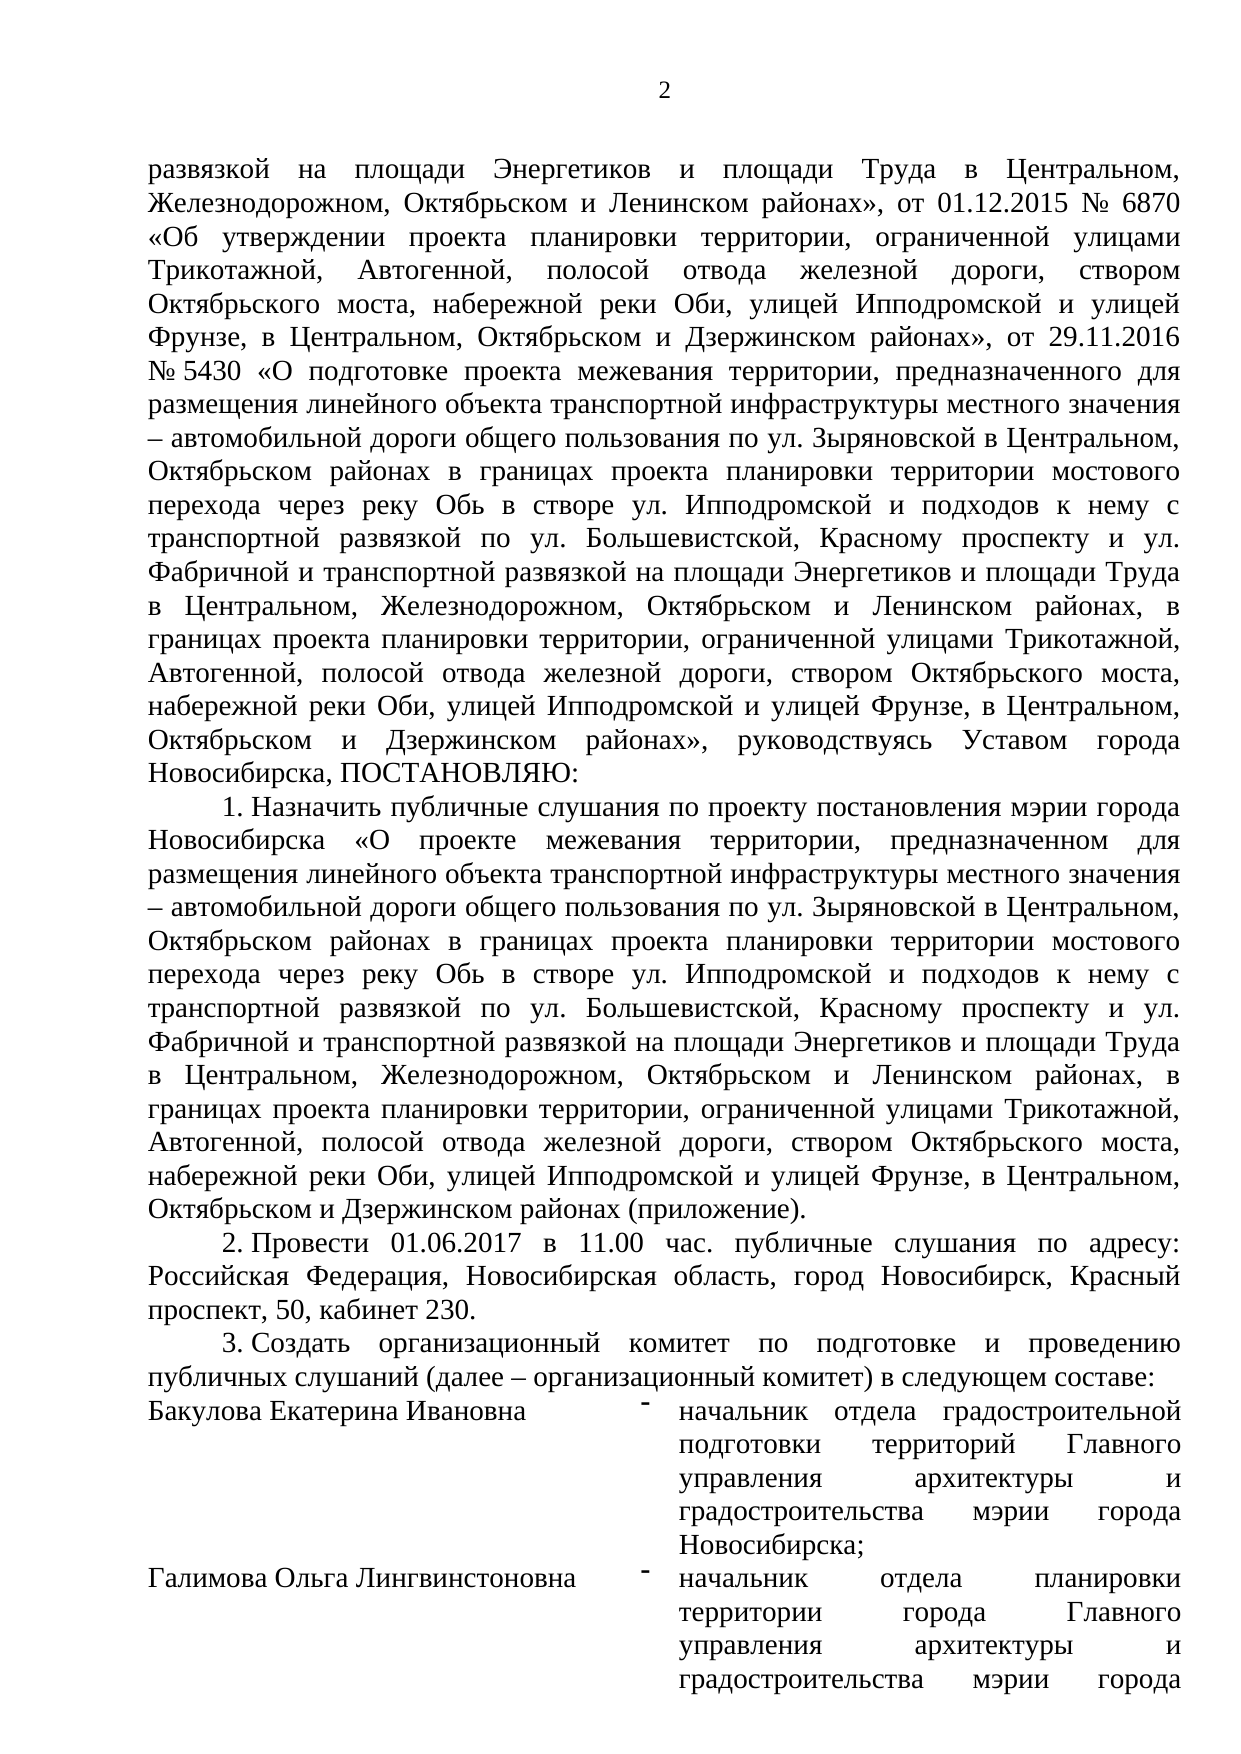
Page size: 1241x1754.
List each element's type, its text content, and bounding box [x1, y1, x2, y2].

text 3. Создать организационный комитет по подготовке и проведению публичных слушаний (далее – организационный комитет) в следующем составе: [148, 1326, 1181, 1393]
table_cell [629, 1560, 667, 1694]
table_header начальник отдела градостроительной подготовки территорий Главного управления архитектуры и градостроительства мэрии города Новосибирска; [668, 1393, 1196, 1560]
text 2. Провести 01.06.2017 в 11.00 час. публичные слушания по адресу: Российская Федерация, Новосибирская область, город Новосибирск, Красный проспект, 50, кабинет 230. [148, 1225, 1181, 1326]
text развязкой на площади Энергетиков и площади Труда в Центральном, Железнодорожном, Октябрьском и Ленинском районах», от 01.12.2015 № 6870 «Об утверждении проекта планировки территории, ограниченной улицами Трикотажной, Автогенной, полосой отвода железной дороги, створом Октябрьского моста, набережной реки Оби, улицей Ипподромской и улицей Фрунзе, в Центральном, Октябрьском и Дзержинском районах», от 29.11.2016 № 5430 «О подготовке проекта межевания территории, предназначенного для размещения линейного объекта транспортной инфраструктуры местного значения – автомобильной дороги общего пользования по ул. Зыряновской в Центральном, Октябрьском районах в границах проекта планировки территории мостового перехода через реку Обь в створе ул. Ипподромской и подходов к нему с транспортной развязкой по ул. Большевистской, Красному проспекту и ул. Фабричной и транспортной развязкой на площади Энергетиков и площади Труда в Центральном, Железнодорожном, Октябрьском и Ленинском районах, в границах проекта планировки территории, ограниченной улицами Трикотажной, Автогенной, полосой отвода железной дороги, створом Октябрьского моста, набережной реки Оби, улицей Ипподромской и улицей Фрунзе, в Центральном, Октябрьском и Дзержинском районах», руководствуясь Уставом города Новосибирска, ПОСТАНОВЛЯЮ: [148, 152, 1181, 789]
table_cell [668, 1560, 1196, 1694]
table_header [629, 1393, 667, 1560]
text 1. Назначить публичные слушания по проекту постановления мэрии города Новосибирска «О проекте межевания территории, предназначенном для размещения линейного объекта транспортной инфраструктуры местного значения – автомобильной дороги общего пользования по ул. Зыряновской в Центральном, Октябрьском районах в границах проекта планировки территории мостового перехода через реку Обь в створе ул. Ипподромской и подходов к нему с транспортной развязкой по ул. Большевистской, Красному проспекту и ул. Фабричной и транспортной развязкой на площади Энергетиков и площади Труда в Центральном, Железнодорожном, Октябрьском и Ленинском районах, в границах проекта планировки территории, ограниченной улицами Трикотажной, Автогенной, полосой отвода железной дороги, створом Октябрьского моста, набережной реки Оби, улицей Ипподромской и улицей Фрунзе, в Центральном, Октябрьском и Дзержинском районах (приложение). [148, 789, 1181, 1225]
table_header Бакулова Екатерина Ивановна [136, 1393, 629, 1560]
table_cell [136, 1560, 629, 1694]
